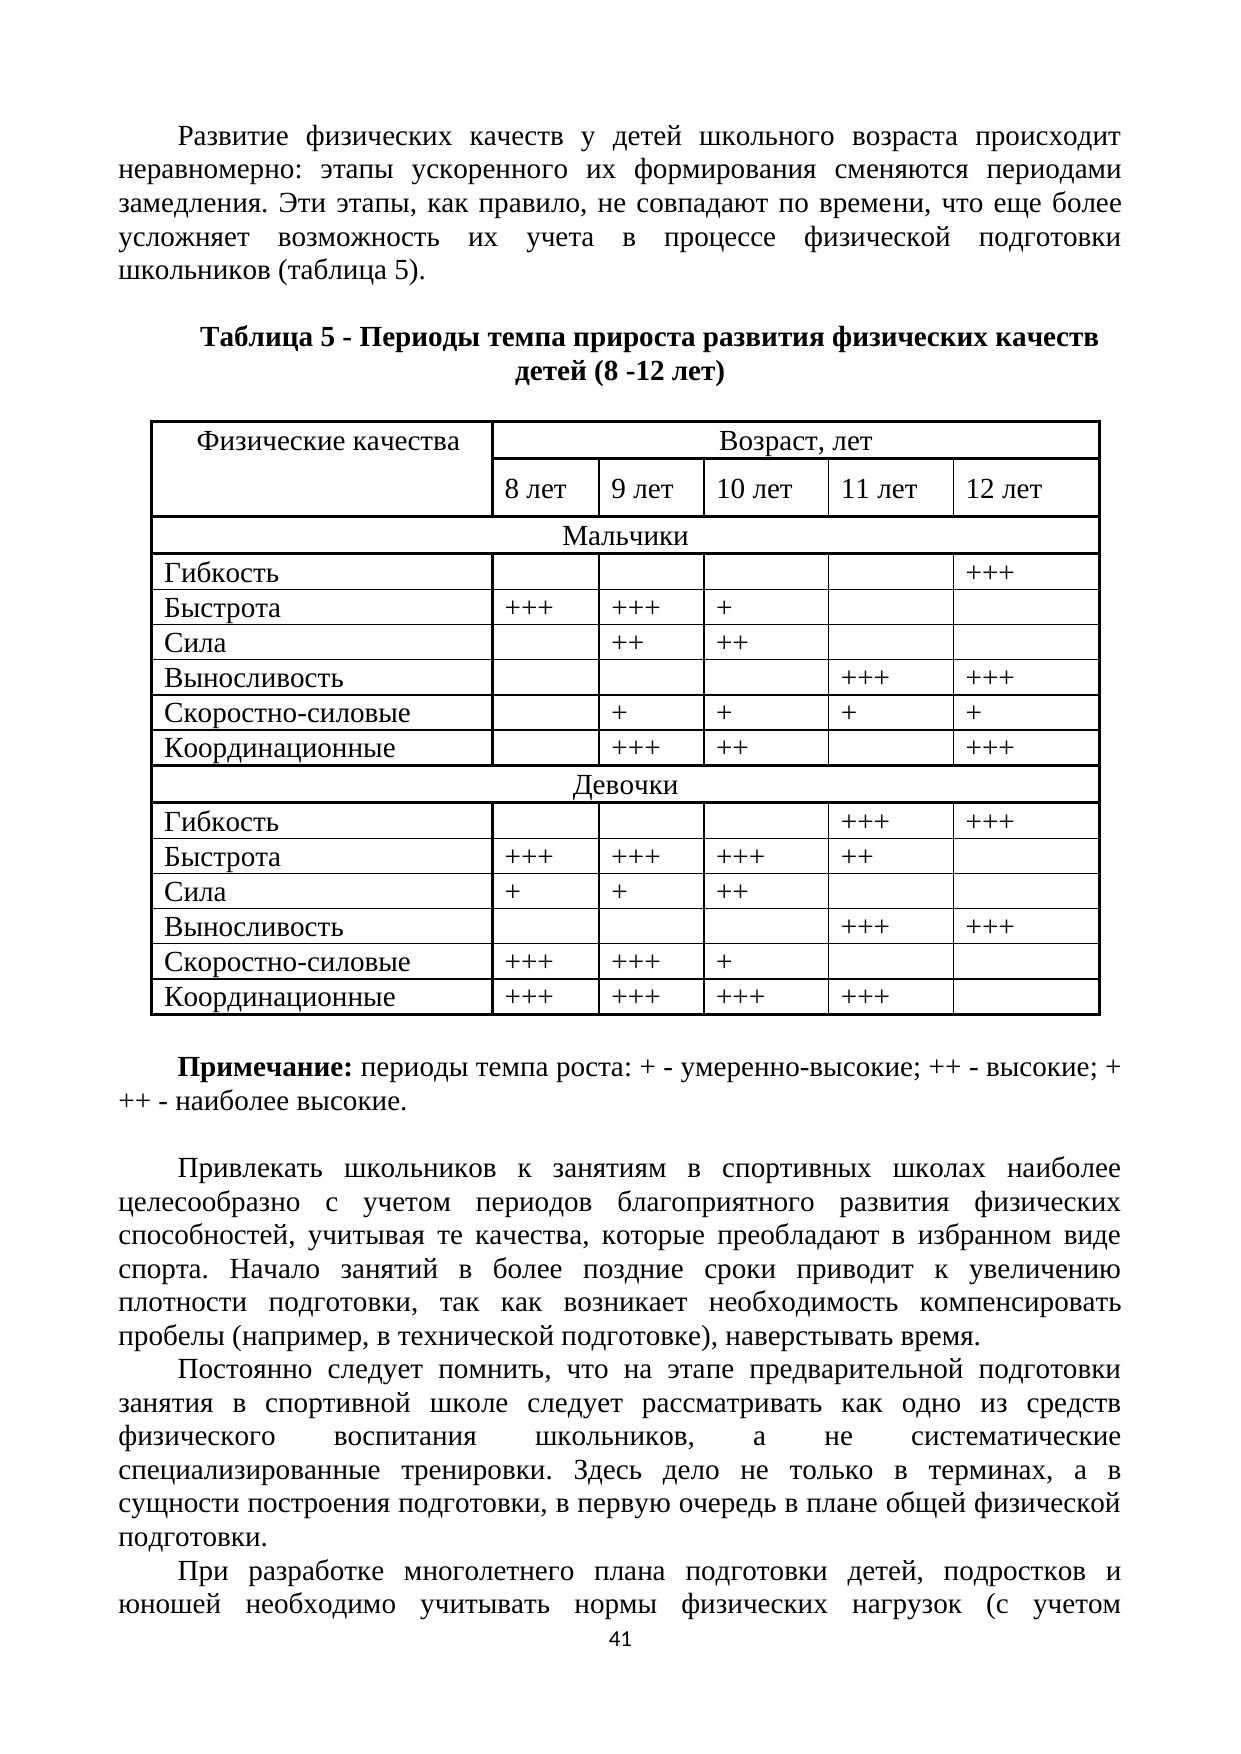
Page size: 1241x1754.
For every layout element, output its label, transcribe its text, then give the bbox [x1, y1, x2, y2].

table_cell Гибкость [153, 555, 491, 588]
table_cell [954, 625, 1098, 659]
table_cell +++ [954, 660, 1098, 694]
table_cell [829, 874, 953, 908]
table_cell +++ [600, 731, 703, 764]
table_cell Координационные [153, 731, 491, 764]
table_cell [705, 909, 828, 943]
table_cell + [600, 696, 703, 729]
table_cell ++ [705, 731, 828, 764]
table_cell +++ [954, 909, 1098, 943]
text Таблица 5 - Периоды темпа прироста развития физических качеств детей (8 -12 лет) [118, 319, 1122, 386]
table_header Возраст, лет [494, 423, 1098, 457]
table_cell +++ [494, 839, 598, 872]
table_cell [954, 874, 1098, 908]
table_cell [705, 555, 828, 588]
table_cell [954, 839, 1098, 872]
table_cell [705, 804, 828, 837]
table_cell [954, 590, 1098, 624]
table_cell Сила [153, 874, 491, 908]
table_cell Девочки [153, 767, 1098, 801]
table_cell [494, 555, 598, 588]
table_cell + [705, 944, 828, 978]
table_cell +++ [829, 909, 953, 943]
table_cell Гибкость [153, 804, 491, 837]
text Привлекать школьников к занятиям в спортивных школах наиболее целесообразно с учетом периодов благоприятного развития физических способностей, учитывая те качества, которые преобладают в избранном виде спорта. Начало занятий в более поздние сроки приводит к увеличению плотности подготовки, так как возникает необходимость компенсировать пробелы (например, в технической подготовке), наверстывать время. [118, 1150, 1122, 1351]
table_cell +++ [829, 980, 953, 1013]
table_cell + [705, 696, 828, 729]
table_cell [954, 944, 1098, 978]
table_cell +++ [954, 804, 1098, 837]
table_cell Выносливость [153, 660, 491, 694]
table_cell + [954, 696, 1098, 729]
table_cell Быстрота [153, 590, 491, 624]
table_cell +++ [829, 660, 953, 694]
table_cell [494, 660, 598, 694]
table_cell +++ [829, 804, 953, 837]
text Примечание: периоды темпа роста: + - умеренно-высокие; ++ - высокие; +++ - наиболее высокие. [118, 1049, 1122, 1117]
table_cell Сила [153, 625, 491, 659]
table_cell [829, 555, 953, 588]
table_cell Выносливость [153, 909, 491, 943]
table_cell [829, 944, 953, 978]
table_cell 10 лет [705, 460, 828, 515]
table_cell ++ [705, 625, 828, 659]
table_cell +++ [954, 731, 1098, 764]
table_cell 11 лет [829, 460, 953, 515]
table_cell [705, 660, 828, 694]
table_cell +++ [494, 944, 598, 978]
table_cell [494, 731, 598, 764]
table_cell Скоростно-силовые [153, 944, 491, 978]
table_cell [600, 909, 703, 943]
table_cell [600, 660, 703, 694]
table_cell [494, 804, 598, 837]
table_cell +++ [705, 980, 828, 1013]
table_cell Мальчики [153, 518, 1098, 552]
table_cell + [494, 874, 598, 908]
table_cell Быстрота [153, 839, 491, 872]
table_cell [829, 731, 953, 764]
text Развитие физических качеств у детей школьного возраста происходит неравномерно: этапы ускоренного их формирования сменяются периодами замедления. Эти этапы, как правило, не совпадают по времени, что еще более усложняет возможность их учета в процессе физической подготовки школьников (таблица 5). [118, 118, 1122, 286]
table_cell 8 лет [494, 460, 598, 515]
table_cell [494, 909, 598, 943]
table_cell +++ [600, 944, 703, 978]
table_cell [600, 804, 703, 837]
table_cell [954, 980, 1098, 1013]
text Постоянно следует помнить, что на этапе предварительной подготовки занятия в спортивной школе следует рассматривать как одно из средств физического воспитания школьников, а не систематические специализированные тренировки. Здесь дело не только в терминах, а в сущности построения подготовки, в первую очередь в плане общей физической подготовки. [118, 1351, 1122, 1553]
table_cell +++ [600, 590, 703, 624]
table_cell [829, 590, 953, 624]
table_cell ++ [705, 874, 828, 908]
table_cell + [705, 590, 828, 624]
table_cell + [600, 874, 703, 908]
table_cell Координационные [153, 980, 491, 1013]
table_cell +++ [600, 839, 703, 872]
table_cell [829, 625, 953, 659]
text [118, 1553, 1122, 1620]
table_cell [600, 555, 703, 588]
table_cell ++ [829, 839, 953, 872]
table_cell + [829, 696, 953, 729]
table_cell 12 лет [954, 460, 1098, 515]
table_header Физические качества [153, 423, 491, 515]
table_cell +++ [494, 590, 598, 624]
table_cell +++ [494, 980, 598, 1013]
table_cell 9 лет [600, 460, 703, 515]
table_cell ++ [600, 625, 703, 659]
table_cell [494, 625, 598, 659]
table_cell +++ [600, 980, 703, 1013]
table_cell [494, 696, 598, 729]
table_cell Скоростно-силовые [153, 696, 491, 729]
table_cell +++ [954, 555, 1098, 588]
table_cell +++ [705, 839, 828, 872]
